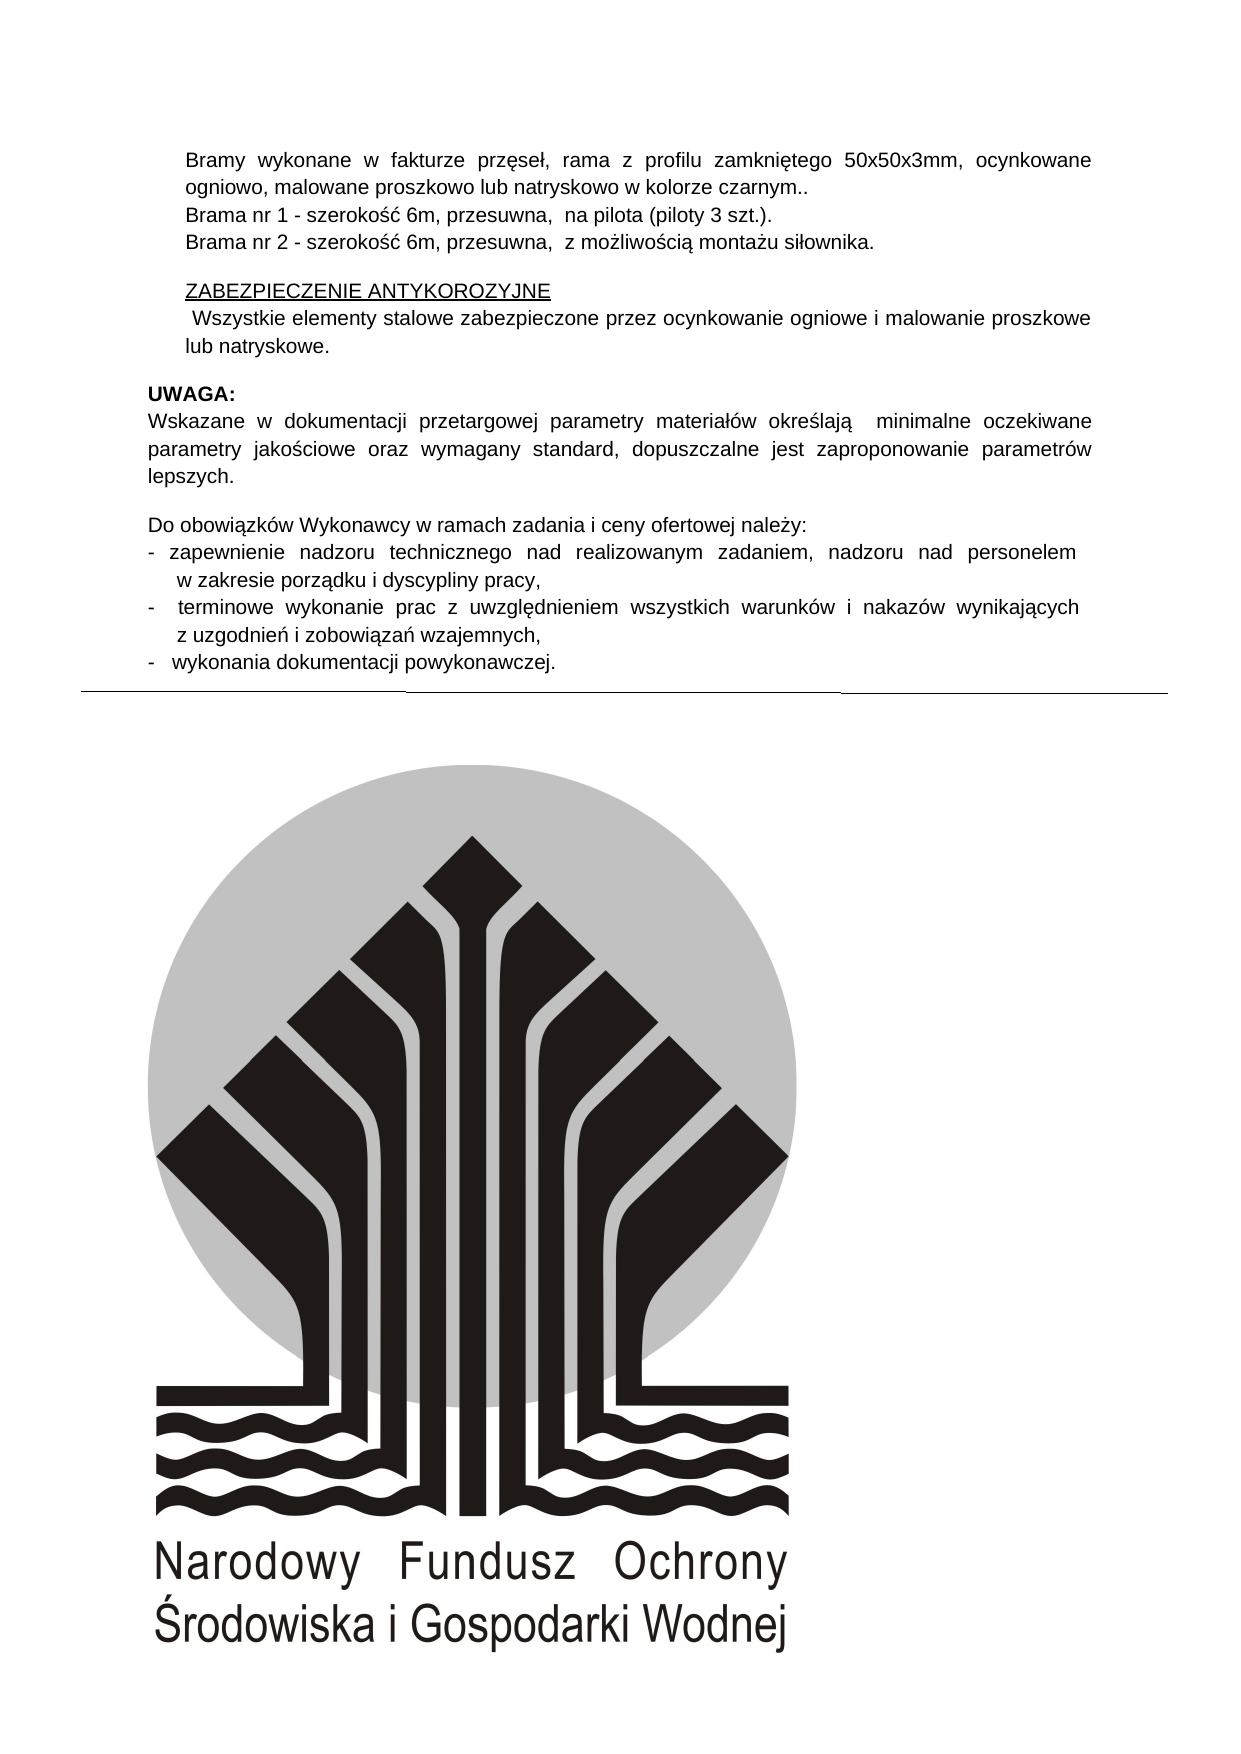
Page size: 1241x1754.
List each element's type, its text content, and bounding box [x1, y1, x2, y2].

text Wszystkie elementy stalowe zabezpieczone przez ocynkowanie ogniowe i malowanie proszkowe lub natryskowe. [185, 306, 1093, 357]
text ZABEZPIECZENIE ANTYKOROZYJNE [185, 278, 1093, 302]
text - wykonania dokumentacji powykonawczej. [148, 650, 1093, 674]
text Brama nr 1 - szerokość 6m, przesuwna, na pilota (piloty 3 szt.). [185, 203, 1093, 227]
text - zapewnienie nadzoru technicznego nad realizowanym zadaniem, nadzoru nad personelem w zakresie porządku i dyscypliny pracy, [148, 540, 1093, 592]
text Wskazane w dokumentacji przetargowej parametry materiałów określają minimalne oczekiwane parametry jakościowe oraz wymagany standard, dopuszczalne jest zaproponowanie parametrów lepszych. [148, 409, 1093, 488]
text UWAGA: [148, 382, 1093, 406]
text Do obowiązków Wykonawcy w ramach zadania i ceny ofertowej należy: [148, 513, 1093, 537]
text Brama nr 2 - szerokość 6m, przesuwna, z możliwością montażu siłownika. [185, 230, 1093, 254]
picture [147, 765, 797, 1653]
text - terminowe wykonanie prac z uwzględnieniem wszystkich warunków i nakazów wynikających z uzgodnień i zobowiązań wzajemnych, [148, 595, 1093, 647]
text Bramy wykonane w fakturze przęseł, rama z profilu zamkniętego 50x50x3mm, ocynkowane ogniowo, malowane proszkowo lub natryskowo w kolorze czarnym.. [185, 148, 1093, 199]
